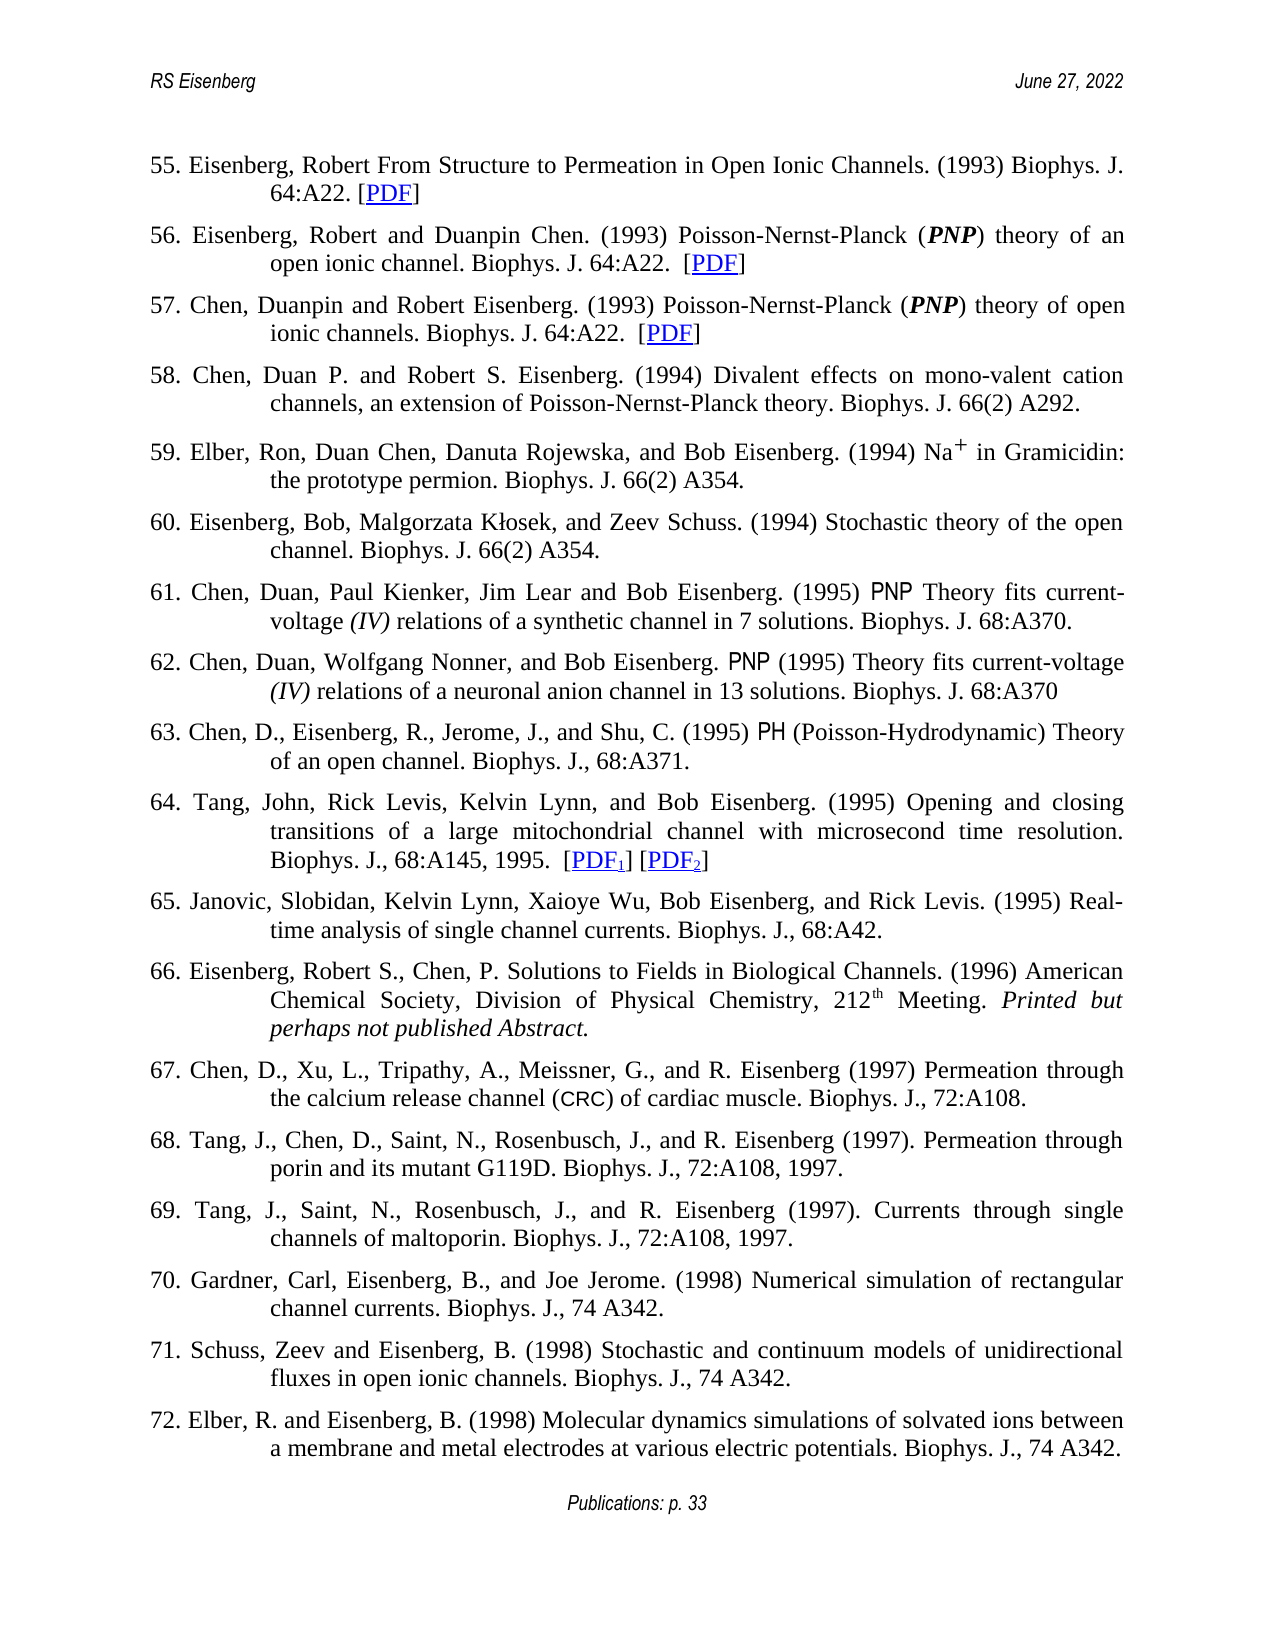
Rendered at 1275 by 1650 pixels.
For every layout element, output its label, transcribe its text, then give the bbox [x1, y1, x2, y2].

text 71. Schuss, Zeev and Eisenberg, B. (1998) Stochastic and continuum models of unidirectional fluxes in open ionic channels. Biophys. J., 74 A342. [150, 1335, 1125, 1392]
text 62. Chen, Duan, Wolfgang Nonner, and Bob Eisenberg. PNP (1995) Theory fits current-voltage (IV) relations of a neuronal anion channel in 13 solutions. Biophys. J. 68:A370 [150, 647, 1125, 704]
text 68. Tang, J., Chen, D., Saint, N., Rosenbusch, J., and R. Eisenberg (1997). Permeation through porin and its mutant G119D. Biophys. J., 72:A108, 1997. [150, 1125, 1125, 1182]
text 57. Chen, Duanpin and Robert Eisenberg. (1993) Poisson-Nernst-Planck (PNP) theory of open ionic channels. Biophys. J. 64:A22. [PDF] [150, 290, 1125, 347]
text 67. Chen, D., Xu, L., Tripathy, A., Meissner, G., and R. Eisenberg (1997) Permeation through the calcium release channel (CRC) of cardiac muscle. Biophys. J., 72:A108. [150, 1055, 1125, 1112]
text 58. Chen, Duan P. and Robert S. Eisenberg. (1994) Divalent effects on mono-valent cation channels, an extension of Poisson-Nernst-Planck theory. Biophys. J. 66(2) A292. [150, 360, 1125, 417]
text 66. Eisenberg, Robert S., Chen, P. Solutions to Fields in Biological Channels. (1996) American Chemical Society, Division of Physical Chemistry, 212th Meeting. Printed but perhaps not published Abstract. [150, 956, 1125, 1042]
text 56. Eisenberg, Robert and Duanpin Chen. (1993) Poisson-Nernst-Planck (PNP) theory of an open ionic channel. Biophys. J. 64:A22. [PDF] [150, 220, 1125, 277]
text 63. Chen, D., Eisenberg, R., Jerome, J., and Shu, C. (1995) PH (Poisson-Hydrodynamic) Theory of an open channel. Biophys. J., 68:A371. [150, 717, 1125, 775]
text 59. Elber, Ron, Duan Chen, Danuta Rojewska, and Bob Eisenberg. (1994) Na+ in Gramicidin: the prototype permion. Biophys. J. 66(2) A354. [150, 430, 1125, 494]
text 64. Tang, John, Rick Levis, Kelvin Lynn, and Bob Eisenberg. (1995) Opening and closing transitions of a large mitochondrial channel with microsecond time resolution. Biophys. J., 68:A145, 1995. [PDF1] [PDF2] [150, 787, 1125, 873]
text 65. Janovic, Slobidan, Kelvin Lynn, Xaioye Wu, Bob Eisenberg, and Rick Levis. (1995) Real-time analysis of single channel currents. Biophys. J., 68:A42. [150, 886, 1125, 943]
text 69. Tang, J., Saint, N., Rosenbusch, J., and R. Eisenberg (1997). Currents through single channels of maltoporin. Biophys. J., 72:A108, 1997. [150, 1195, 1125, 1252]
text 72. Elber, R. and Eisenberg, B. (1998) Molecular dynamics simulations of solvated ions between a membrane and metal electrodes at various electric potentials. Biophys. J., 74 A342. [150, 1405, 1125, 1462]
text 55. Eisenberg, Robert From Structure to Permeation in Open Ionic Channels. (1993) Biophys. J. 64:A22. [PDF] [150, 150, 1125, 207]
text 61. Chen, Duan, Paul Kienker, Jim Lear and Bob Eisenberg. (1995) PNP Theory fits current-voltage (IV) relations of a synthetic channel in 7 solutions. Biophys. J. 68:A370. [150, 577, 1125, 634]
text 60. Eisenberg, Bob, Malgorzata Kłosek, and Zeev Schuss. (1994) Stochastic theory of the open channel. Biophys. J. 66(2) A354. [150, 507, 1125, 564]
text 70. Gardner, Carl, Eisenberg, B., and Joe Jerome. (1998) Numerical simulation of rectangular channel currents. Biophys. J., 74 A342. [150, 1265, 1125, 1322]
